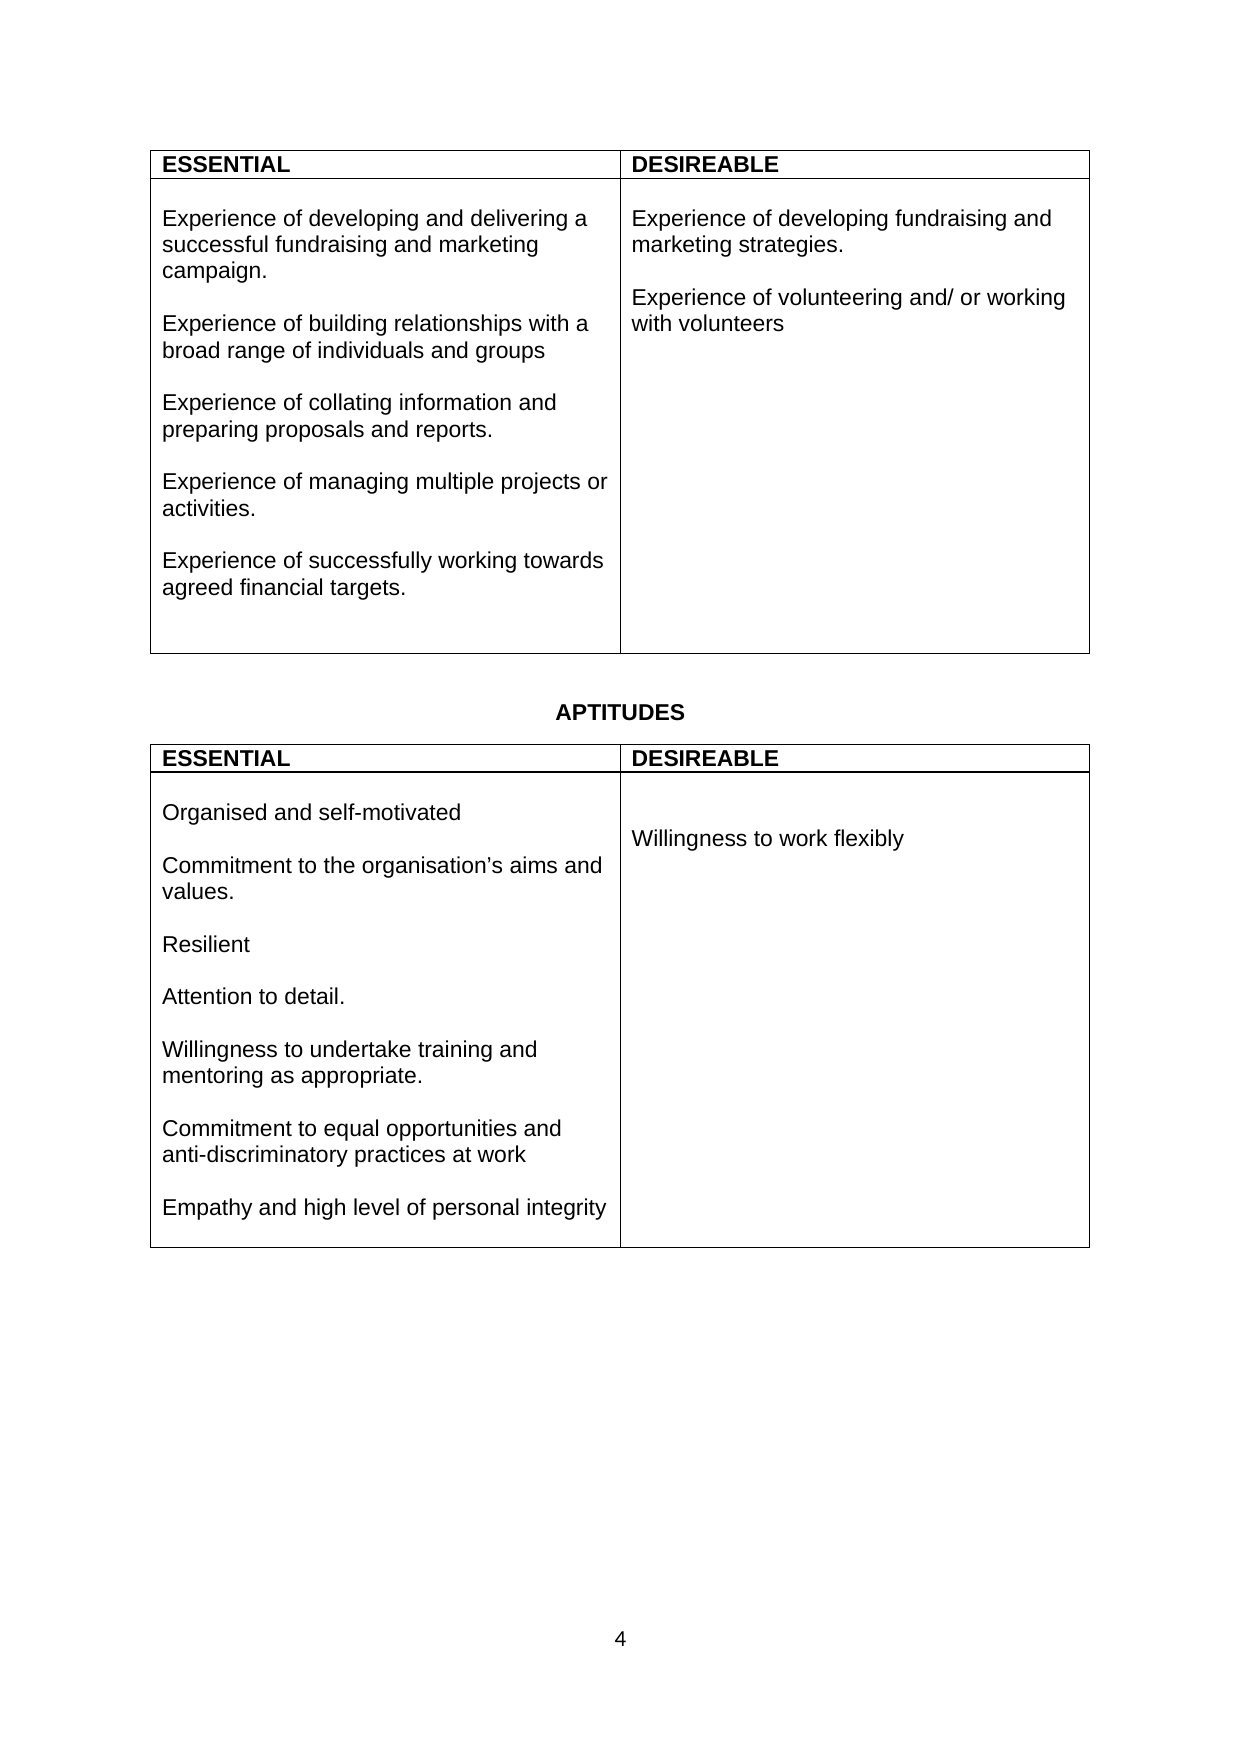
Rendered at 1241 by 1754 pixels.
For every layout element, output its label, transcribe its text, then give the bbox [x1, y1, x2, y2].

table_cell Experience of developing fundraising and marketing strategies. Experience of volunteering and/ or working with volunteers [621, 179, 1089, 653]
table_cell Willingness to work flexibly [621, 773, 1089, 1247]
table_header ESSENTIAL [151, 151, 620, 177]
table_header DESIREABLE [621, 745, 1089, 771]
table_cell Experience of developing and delivering a successful fundraising and marketing campaign. Experience of building relationships with a broad range of individuals and groups Experience of collating information and preparing proposals and reports. Experience of managing multiple projects or activities. Experience of successfully working towards agreed financial targets. [151, 179, 620, 653]
table_header DESIREABLE [621, 151, 1089, 177]
text APTITUDES [150, 699, 1090, 725]
table_header ESSENTIAL [151, 745, 620, 771]
table_cell Organised and self-motivated Commitment to the organisation’s aims and values. Resilient Attention to detail. Willingness to undertake training and mentoring as appropriate. Commitment to equal opportunities and anti-discriminatory practices at work Empathy and high level of personal integrity [151, 773, 620, 1247]
